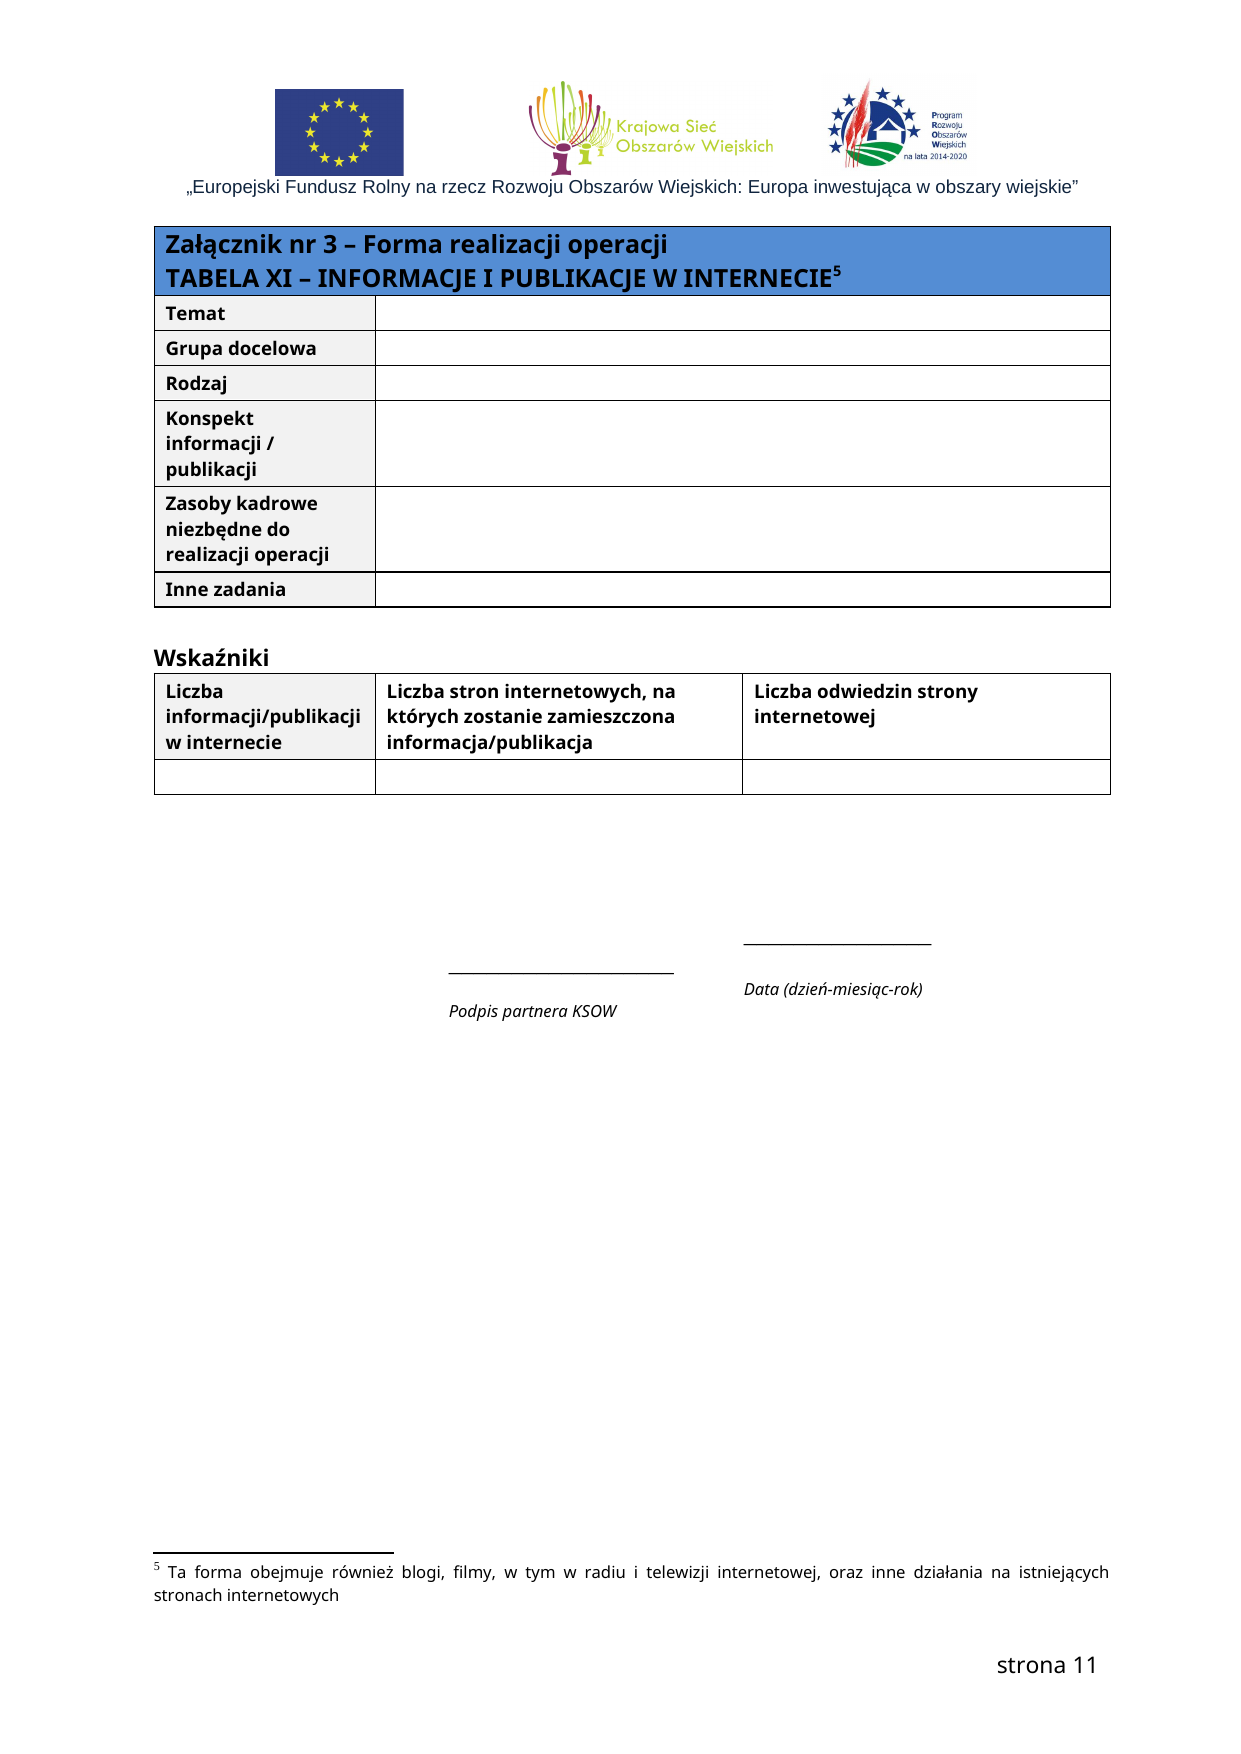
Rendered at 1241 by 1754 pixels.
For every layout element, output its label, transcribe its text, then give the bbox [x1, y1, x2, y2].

table_cell Inne zadania [155, 573, 375, 606]
table_header Załącznik nr 3 – Forma realizacji operacji TABELA XI – INFORMACJE I PUBLIKACJE W INTERNECIE [155, 227, 1110, 295]
table_cell [376, 573, 1110, 606]
picture [821, 73, 978, 176]
text Wskaźniki [153, 641, 1111, 673]
table_cell Zasoby kadrowe niezbędne do realizacji operacji [155, 487, 375, 571]
table_cell [155, 760, 375, 793]
table_cell [376, 760, 742, 793]
table_cell [376, 366, 1110, 399]
table_header Liczba odwiedzin strony internetowej [743, 674, 1110, 759]
table_header Liczba stron internetowych, na których zostanie zamieszczona informacja/publikacja [376, 674, 742, 759]
table_cell Rodzaj [155, 366, 375, 399]
table_cell Grupa docelowa [155, 331, 375, 365]
table_cell [376, 487, 1110, 571]
picture [275, 89, 404, 176]
text Data (dzień-miesiąc-rok) Podpis partnera KSOW [153, 977, 1111, 1022]
text _______________ __________________ [153, 919, 1111, 977]
table_cell [376, 331, 1110, 365]
picture [528, 81, 773, 176]
table_header Liczba informacji/publikacji w internecie [155, 674, 375, 759]
table_cell [743, 760, 1110, 793]
table_cell [376, 296, 1110, 330]
table_cell [376, 401, 1110, 486]
table_cell Konspekt informacji / publikacji [155, 401, 375, 486]
table_cell Temat [155, 296, 375, 330]
